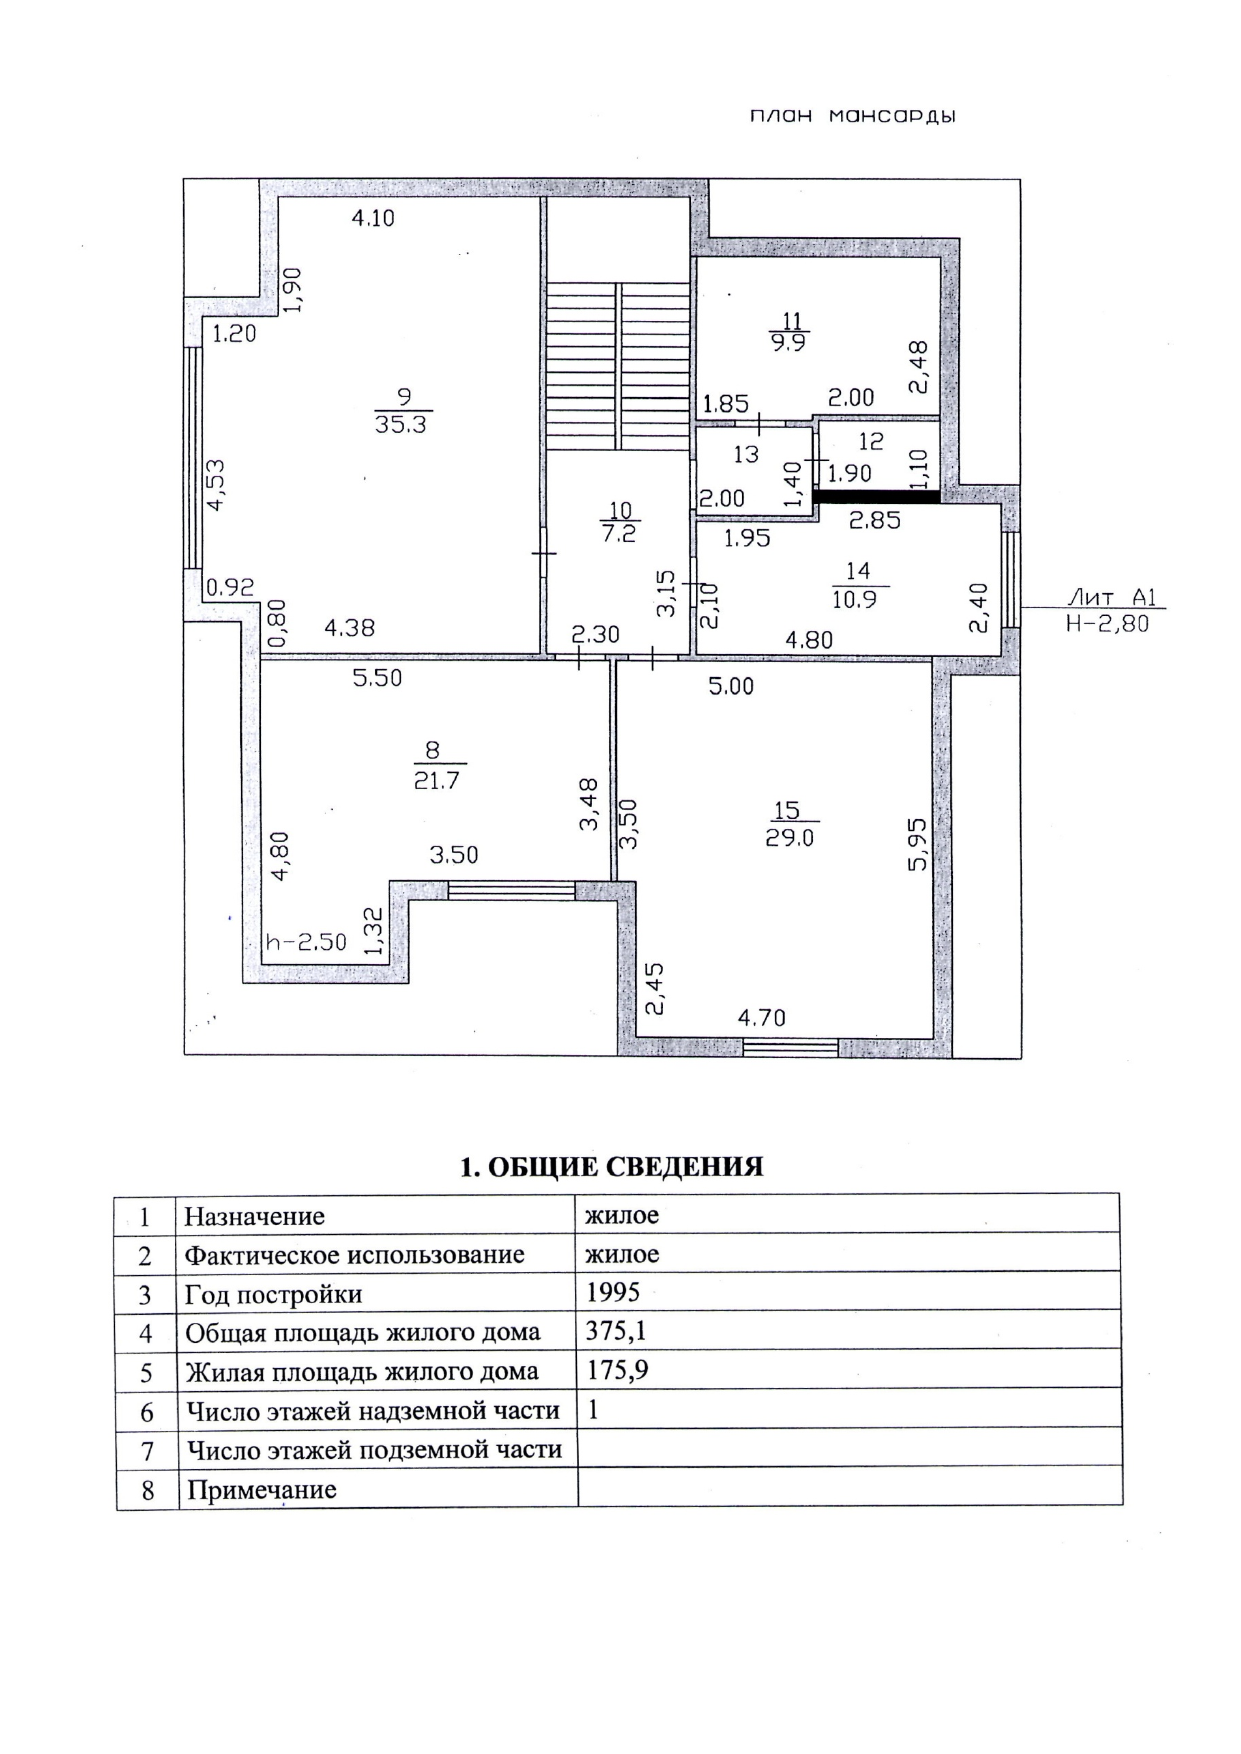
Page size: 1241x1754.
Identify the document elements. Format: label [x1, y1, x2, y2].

picture [75, 1132, 1166, 1550]
picture [75, 75, 1174, 1129]
